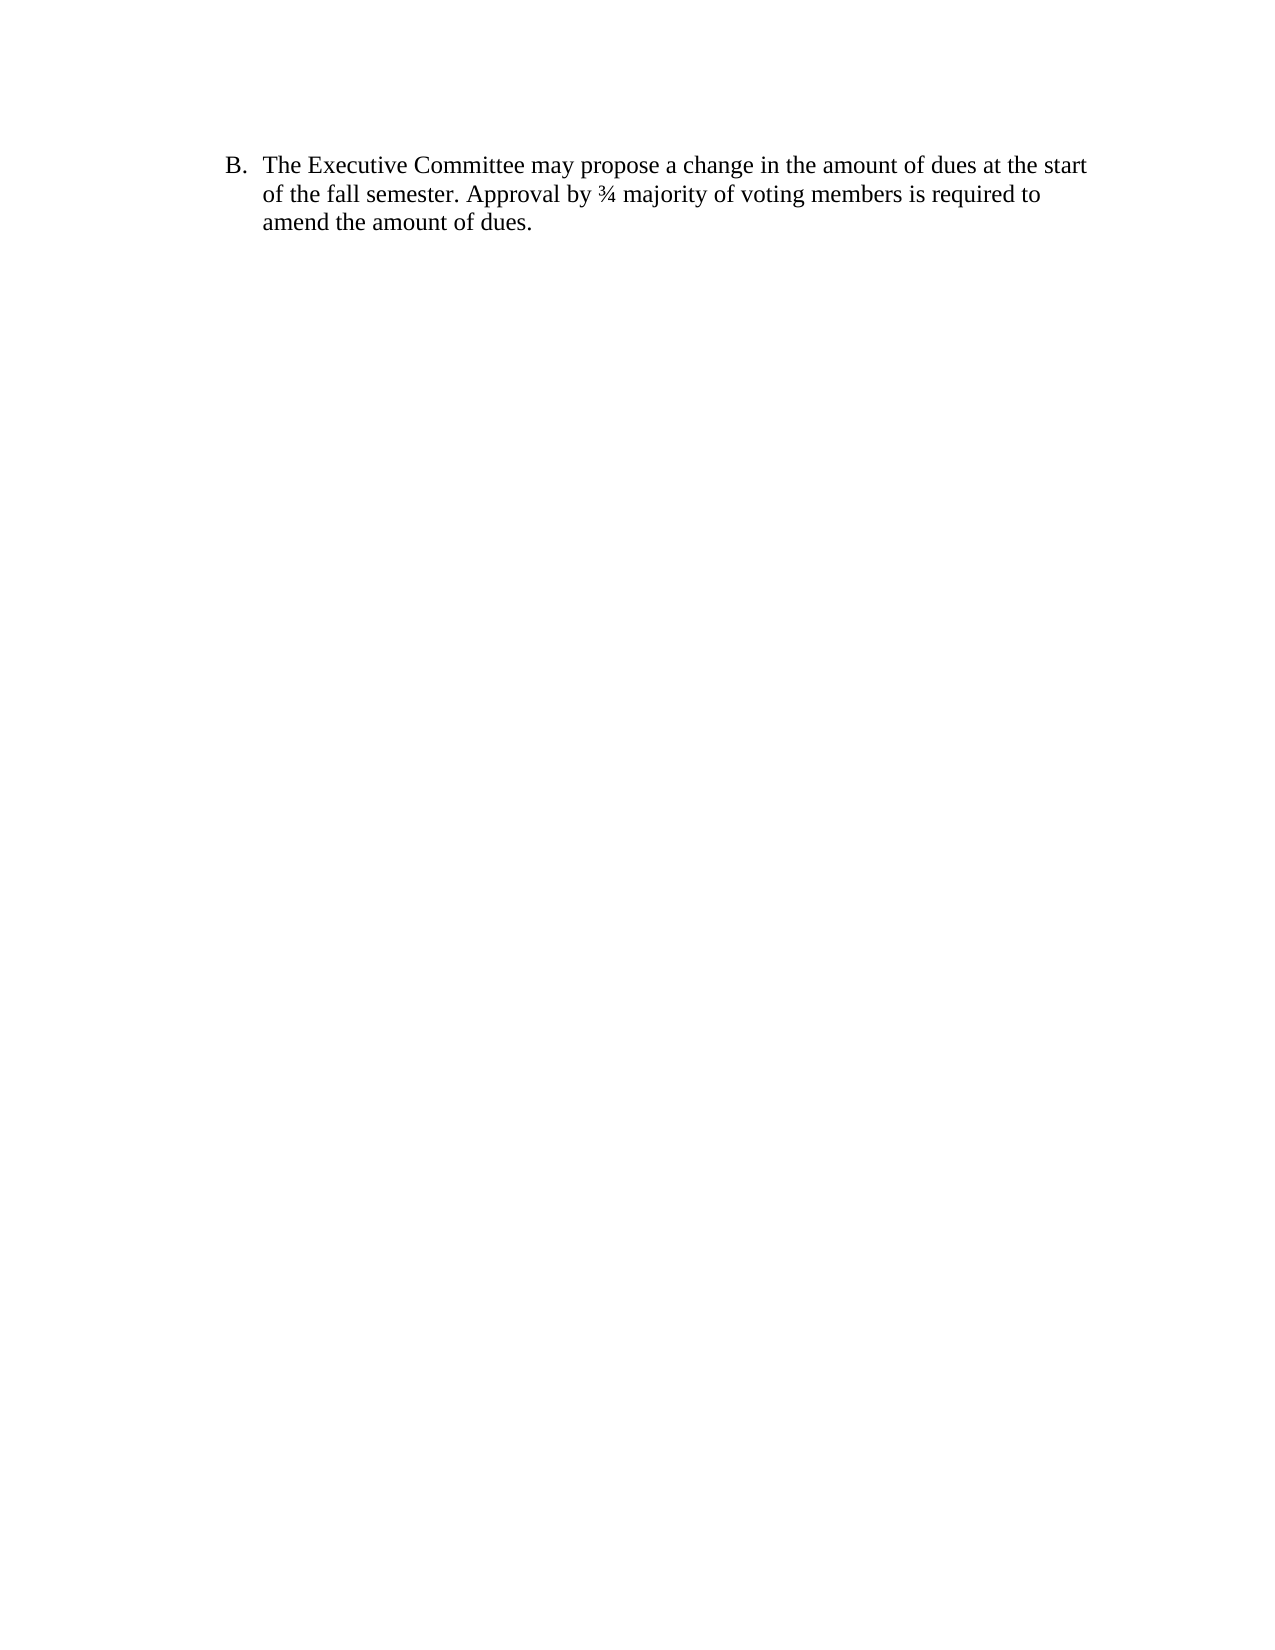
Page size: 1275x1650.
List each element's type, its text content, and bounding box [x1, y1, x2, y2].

list The Executive Committee may propose a change in the amount of dues at the start of the fall semester. Approval by ¾ majority of voting members is required to amend the amount of dues. [225, 150, 1087, 236]
